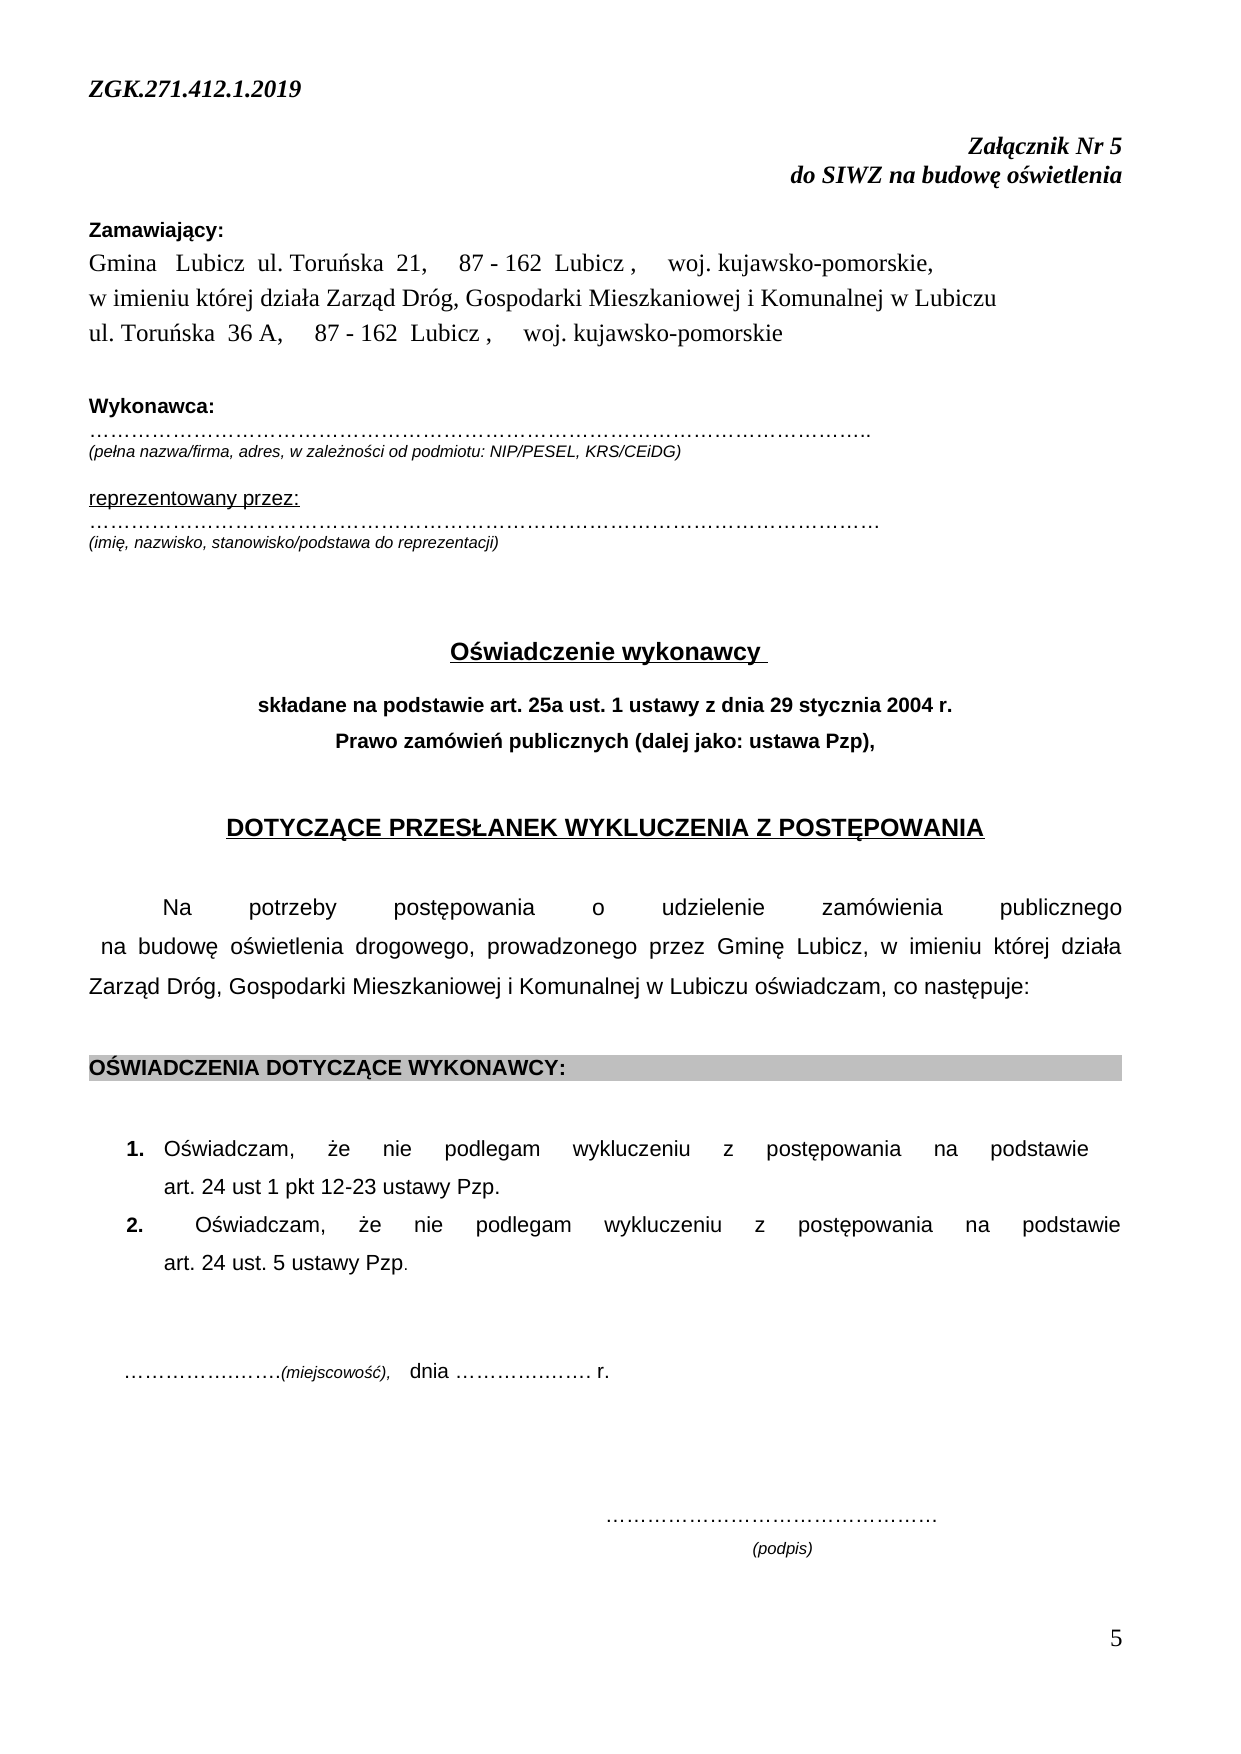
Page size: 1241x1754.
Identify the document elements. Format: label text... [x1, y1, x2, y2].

list Oświadczam, że nie podlegam wykluczeniu z postępowania na podstawie art. 24 ust 1 pkt 12-23 ustawy Pzp. [126, 1136, 1122, 1199]
text Załącznik Nr 5 [89, 131, 1122, 160]
list Gmina Lubicz ul. Toruńska 21, 87 - 162 Lubicz , woj. kujawsko-pomorskie, [89, 248, 1122, 276]
text (pełna nazwa/firma, adres, w zależności od podmiotu: NIP/PESEL, KRS/CEiDG) [89, 442, 1116, 461]
text (podpis) [679, 1539, 1122, 1558]
list w imieniu której działa Zarząd Dróg, Gospodarki Mieszkaniowej i Komunalnej w Lubiczu [89, 283, 1122, 311]
text Zamawiający: [89, 217, 1122, 241]
list Oświadczam, że nie podlegam wykluczeniu z postępowania na podstawie art. 24 ust. 5 ustawy Pzp. [126, 1212, 1122, 1275]
text Oświadczenie wykonawcy [89, 637, 1122, 666]
text ………………………………………… [89, 1503, 1122, 1527]
text ………………………………………………………………………………………………….. [89, 418, 1116, 442]
list ul. Toruńska 36 A, 87 - 162 Lubicz , woj. kujawsko-pomorskie [89, 318, 1122, 346]
text reprezentowany przez: [89, 485, 1122, 509]
text …………….…….(miejscowość), dnia ………….……. r. [89, 1359, 1122, 1383]
text Na potrzeby postępowania o udzielenie zamówienia publicznego na budowę oświetlenia drogowego, prowadzonego przez Gminę Lubicz, w imieniu której działa Zarząd Dróg, Gospodarki Mieszkaniowej i Komunalnej w Lubiczu oświadczam, co następuje: [89, 894, 1122, 999]
text Prawo zamówień publicznych (dalej jako: ustawa Pzp), [89, 728, 1122, 752]
text DOTYCZĄCE PRZESŁANEK WYKLUCZENIA Z POSTĘPOWANIA [89, 813, 1122, 842]
text do SIWZ na budowę oświetlenia [89, 160, 1122, 189]
text …………………………………………………………………………………………………… [89, 509, 1116, 533]
text Wykonawca: [89, 394, 1122, 418]
text składane na podstawie art. 25a ust. 1 ustawy z dnia 29 stycznia 2004 r. [89, 692, 1122, 716]
text OŚWIADCZENIA DOTYCZĄCE WYKONAWCY: [89, 1055, 1122, 1081]
text (imię, nazwisko, stanowisko/podstawa do reprezentacji) [89, 533, 1116, 552]
